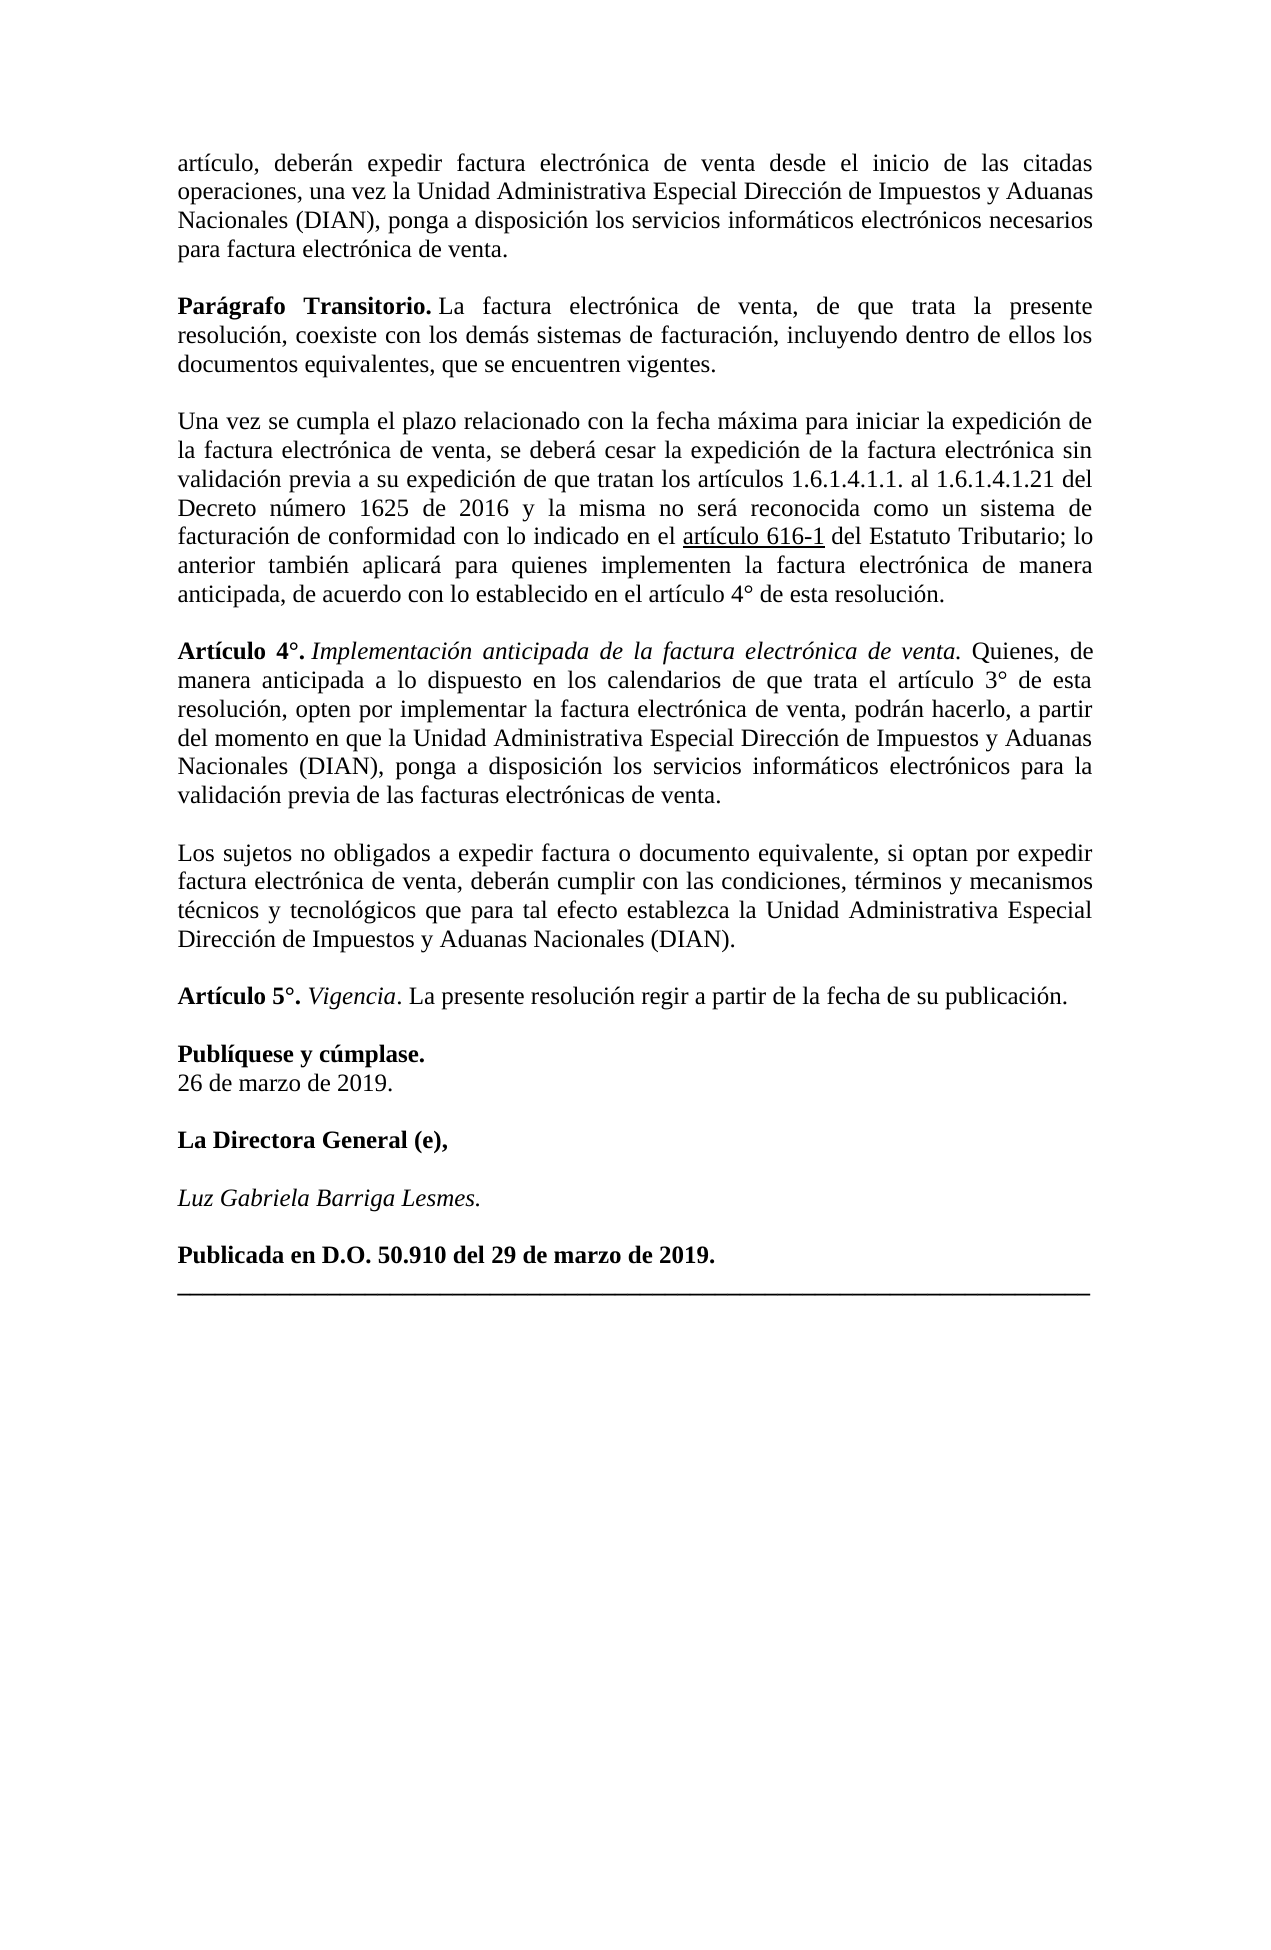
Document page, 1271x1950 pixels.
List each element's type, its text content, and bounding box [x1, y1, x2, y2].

text Publicada en D.O. 50.910 del 29 de marzo de 2019. [177, 1240, 1094, 1269]
text Los sujetos no obligados a expedir factura o documento equivalente, si optan por expedir factura electrónica de venta, deberán cumplir con las condiciones, términos y mecanismos técnicos y tecnológicos que para tal efecto establezca la Unidad Administrativa Especial Dirección de Impuestos y Aduanas Nacionales (DIAN). [177, 838, 1094, 953]
text 26 de marzo de 2019. [177, 1068, 1094, 1096]
text Publíquese y cúmplase. [177, 1039, 1094, 1068]
text Una vez se cumpla el plazo relacionado con la fecha máxima para iniciar la expedición de la factura electrónica de venta, se deberá cesar la expedición de la factura electrónica sin validación previa a su expedición de que tratan los artículos 1.6.1.4.1.1. al 1.6.1.4.1.21 del Decreto número 1625 de 2016 y la misma no será reconocida como un sistema de facturación de conformidad con lo indicado en el artículo 616-1 del Estatuto Tributario; lo anterior también aplicará para quienes implementen la factura electrónica de manera anticipada, de acuerdo con lo establecido en el artículo 4° de esta resolución. [177, 406, 1094, 608]
text Artículo 4°. Implementación anticipada de la factura electrónica de venta. Quienes, de manera anticipada a lo dispuesto en los calendarios de que trata el artículo 3° de esta resolución, opten por implementar la factura electrónica de venta, podrán hacerlo, a partir del momento en que la Unidad Administrativa Especial Dirección de Impuestos y Aduanas Nacionales (DIAN), ponga a disposición los servicios informáticos electrónicos para la validación previa de las facturas electrónicas de venta. [177, 636, 1094, 809]
text Artículo 5°. Vigencia. La presente resolución regir a partir de la fecha de su publicación. [177, 981, 1094, 1010]
text _________________________________________________________________________ [177, 1269, 1094, 1298]
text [177, 148, 1094, 263]
text La Directora General (e), [177, 1125, 1094, 1154]
text Luz Gabriela Barriga Lesmes. [177, 1183, 1094, 1211]
text Parágrafo Transitorio. La factura electrónica de venta, de que trata la presente resolución, coexiste con los demás sistemas de facturación, incluyendo dentro de ellos los documentos equivalentes, que se encuentren vigentes. [177, 291, 1094, 378]
